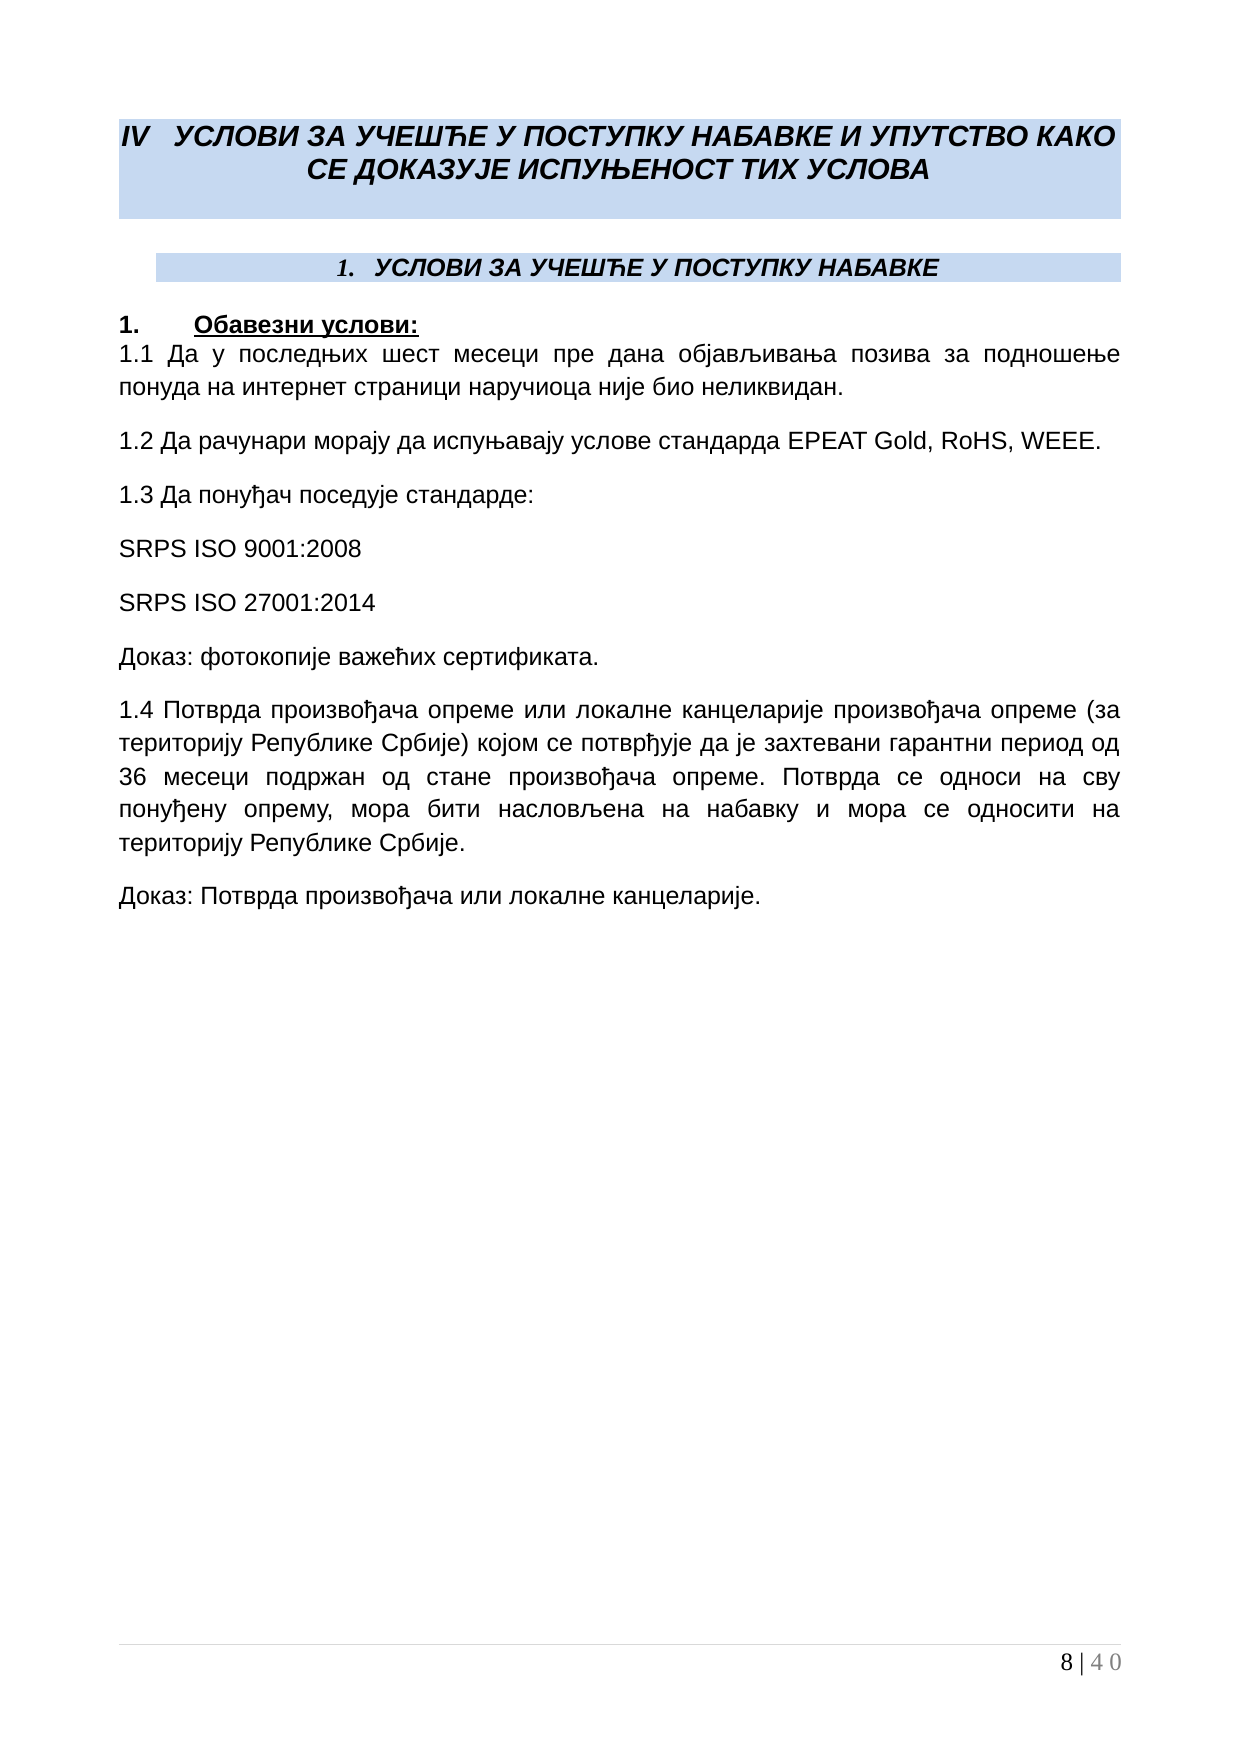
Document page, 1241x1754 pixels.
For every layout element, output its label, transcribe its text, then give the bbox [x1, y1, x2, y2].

text 1.1 Да у последњих шест месеци пре дана објављивања позива за подношење понуда на интернет страници наручиоца није био неликвидан. [119, 339, 1121, 401]
text 1. Обавезни услови: [119, 311, 1121, 339]
text SRPS ISO 27001:2014 [119, 588, 1121, 616]
text Доказ: Потврда произвођача или локалне канцеларије. [119, 881, 1121, 910]
text 1.4 Потврда произвођача опреме или локалне канцеларије произвођача опреме (за територију Републике Србије) којом се потврђује да је захтевани гарантни период од 36 месеци подржан од стане произвођача опреме. Потврда се односи на сву понуђену опрему, мора бити насловљена на набавку и мора се односити на територију Републике Србије. [119, 695, 1121, 856]
text 1.2 Да рачунари морају да испуњавају услове стандарда EPEAT Gold, RoHS, WEEE. [119, 426, 1121, 455]
text 1.3 Да понуђач поседује стандарде: [119, 480, 1121, 509]
list УСЛОВИ ЗА УЧЕШЋЕ У ПОСТУПКУ НАБАВКЕ [156, 253, 1121, 282]
text SRPS ISO 9001:2008 [119, 534, 1121, 563]
text IV УСЛОВИ ЗА УЧЕШЋЕ У ПОСТУПКУ НАБАВКЕ И УПУТСТВО КАКО СЕ ДОКАЗУЈЕ ИСПУЊЕНОСТ ТИХ УСЛОВА [119, 119, 1121, 186]
text Доказ: фотокопије важећих сертификата. [119, 642, 1121, 670]
